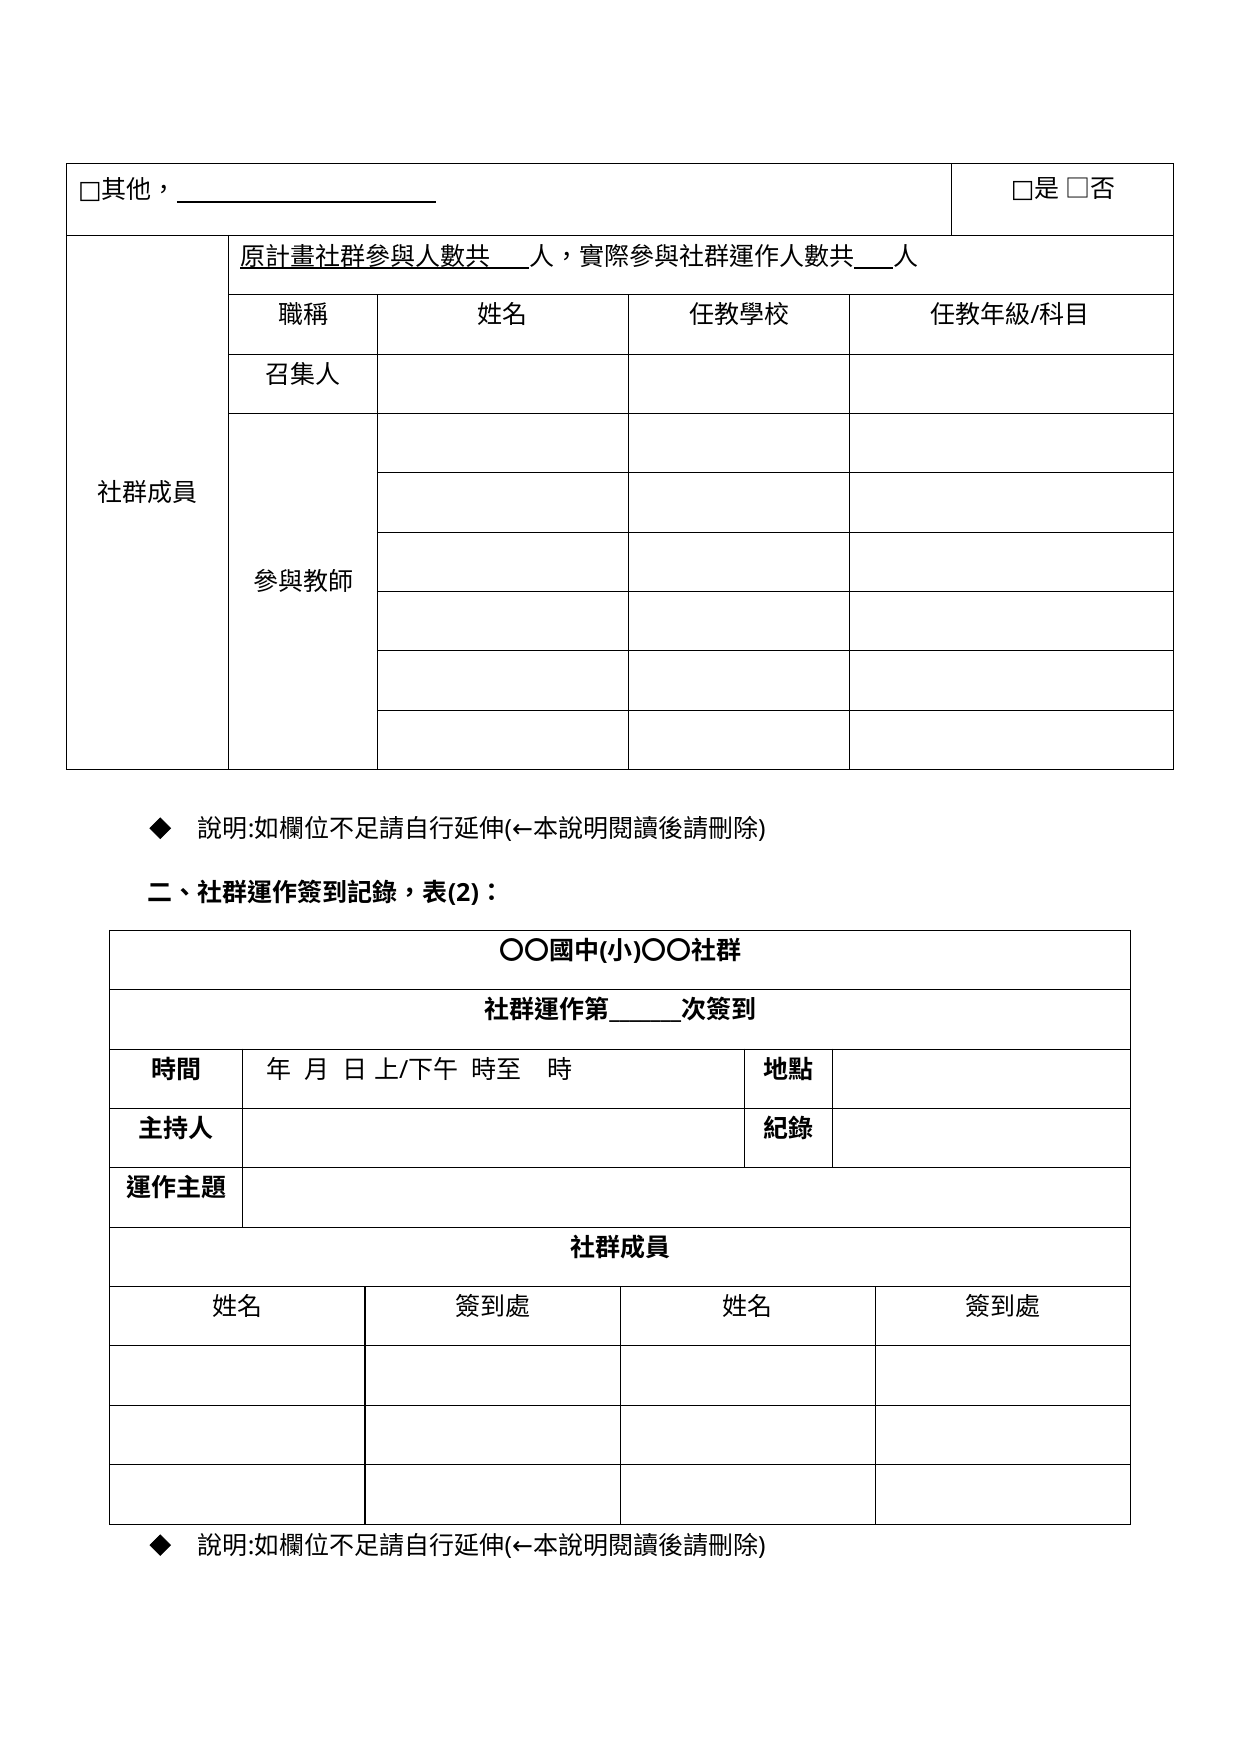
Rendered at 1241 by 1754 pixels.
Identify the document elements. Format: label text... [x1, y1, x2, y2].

table_cell [243, 1168, 1130, 1227]
table_cell 年 月 日 上/下午 時至 時 [243, 1050, 744, 1108]
table_cell 主持人 [110, 1109, 242, 1167]
table_cell [378, 592, 628, 650]
table_cell 紀錄 [745, 1109, 832, 1167]
table_cell [629, 414, 849, 472]
table_cell [378, 711, 628, 769]
table_cell 社群成員 [67, 236, 228, 769]
table_cell 社群運作第_______次簽到 [110, 990, 1130, 1048]
table_cell [378, 651, 628, 710]
table_cell [621, 1346, 875, 1405]
table_cell [850, 355, 1173, 413]
table_cell 姓名 [378, 295, 628, 353]
table_cell [833, 1050, 1130, 1108]
table_cell [110, 1346, 364, 1405]
table_cell 運作主題 [110, 1168, 242, 1227]
table_cell [850, 473, 1173, 532]
table_cell [366, 1346, 620, 1405]
table_cell [243, 1109, 744, 1167]
table_cell [850, 651, 1173, 710]
table_cell 地點 [745, 1050, 832, 1108]
table_cell [850, 711, 1173, 769]
table_cell 姓名 [621, 1287, 875, 1345]
table_cell □其他， [67, 164, 951, 235]
table_cell [833, 1109, 1130, 1167]
table_cell 任教年級/科目 [850, 295, 1173, 353]
table_cell [621, 1465, 875, 1523]
table_cell [876, 1346, 1130, 1405]
table_cell [378, 473, 628, 532]
table_cell 簽到處 [366, 1287, 620, 1345]
table_cell 簽到處 [876, 1287, 1130, 1345]
table_cell [378, 533, 628, 591]
table_cell 社群成員 [110, 1228, 1130, 1286]
table_cell [110, 1406, 364, 1464]
text 二、社群運作簽到記錄，表(2)： [148, 871, 1092, 909]
table_cell [378, 355, 628, 413]
table_cell [876, 1406, 1130, 1464]
table_cell [366, 1406, 620, 1464]
table_cell [629, 592, 849, 650]
table_cell [629, 651, 849, 710]
table_cell [629, 473, 849, 532]
table_header 〇〇國中(小)〇〇社群 [110, 931, 1130, 989]
table_cell [850, 592, 1173, 650]
table_cell 參與教師 [229, 414, 377, 769]
table_cell 原計畫社群參與人數共 人，實際參與社群運作人數共 人 [229, 236, 1173, 294]
table_cell □是 □否 [952, 164, 1173, 235]
table_cell 職稱 [229, 295, 377, 353]
table_cell [629, 533, 849, 591]
table_cell [850, 533, 1173, 591]
table_cell [621, 1406, 875, 1464]
table_cell [850, 414, 1173, 472]
table_cell [366, 1465, 620, 1523]
table_cell 召集人 [229, 355, 377, 413]
table_cell [876, 1465, 1130, 1523]
table_cell [629, 711, 849, 769]
table_cell 任教學校 [629, 295, 849, 353]
list 說明:如欄位不足請自行延伸(←本說明閱讀後請刪除) [148, 808, 1092, 845]
table_cell 姓名 [110, 1287, 364, 1345]
table_cell [629, 355, 849, 413]
table_cell 時間 [110, 1050, 242, 1108]
table_cell [110, 1465, 364, 1523]
list 說明:如欄位不足請自行延伸(←本說明閱讀後請刪除) [148, 1525, 1092, 1562]
table_cell [378, 414, 628, 472]
